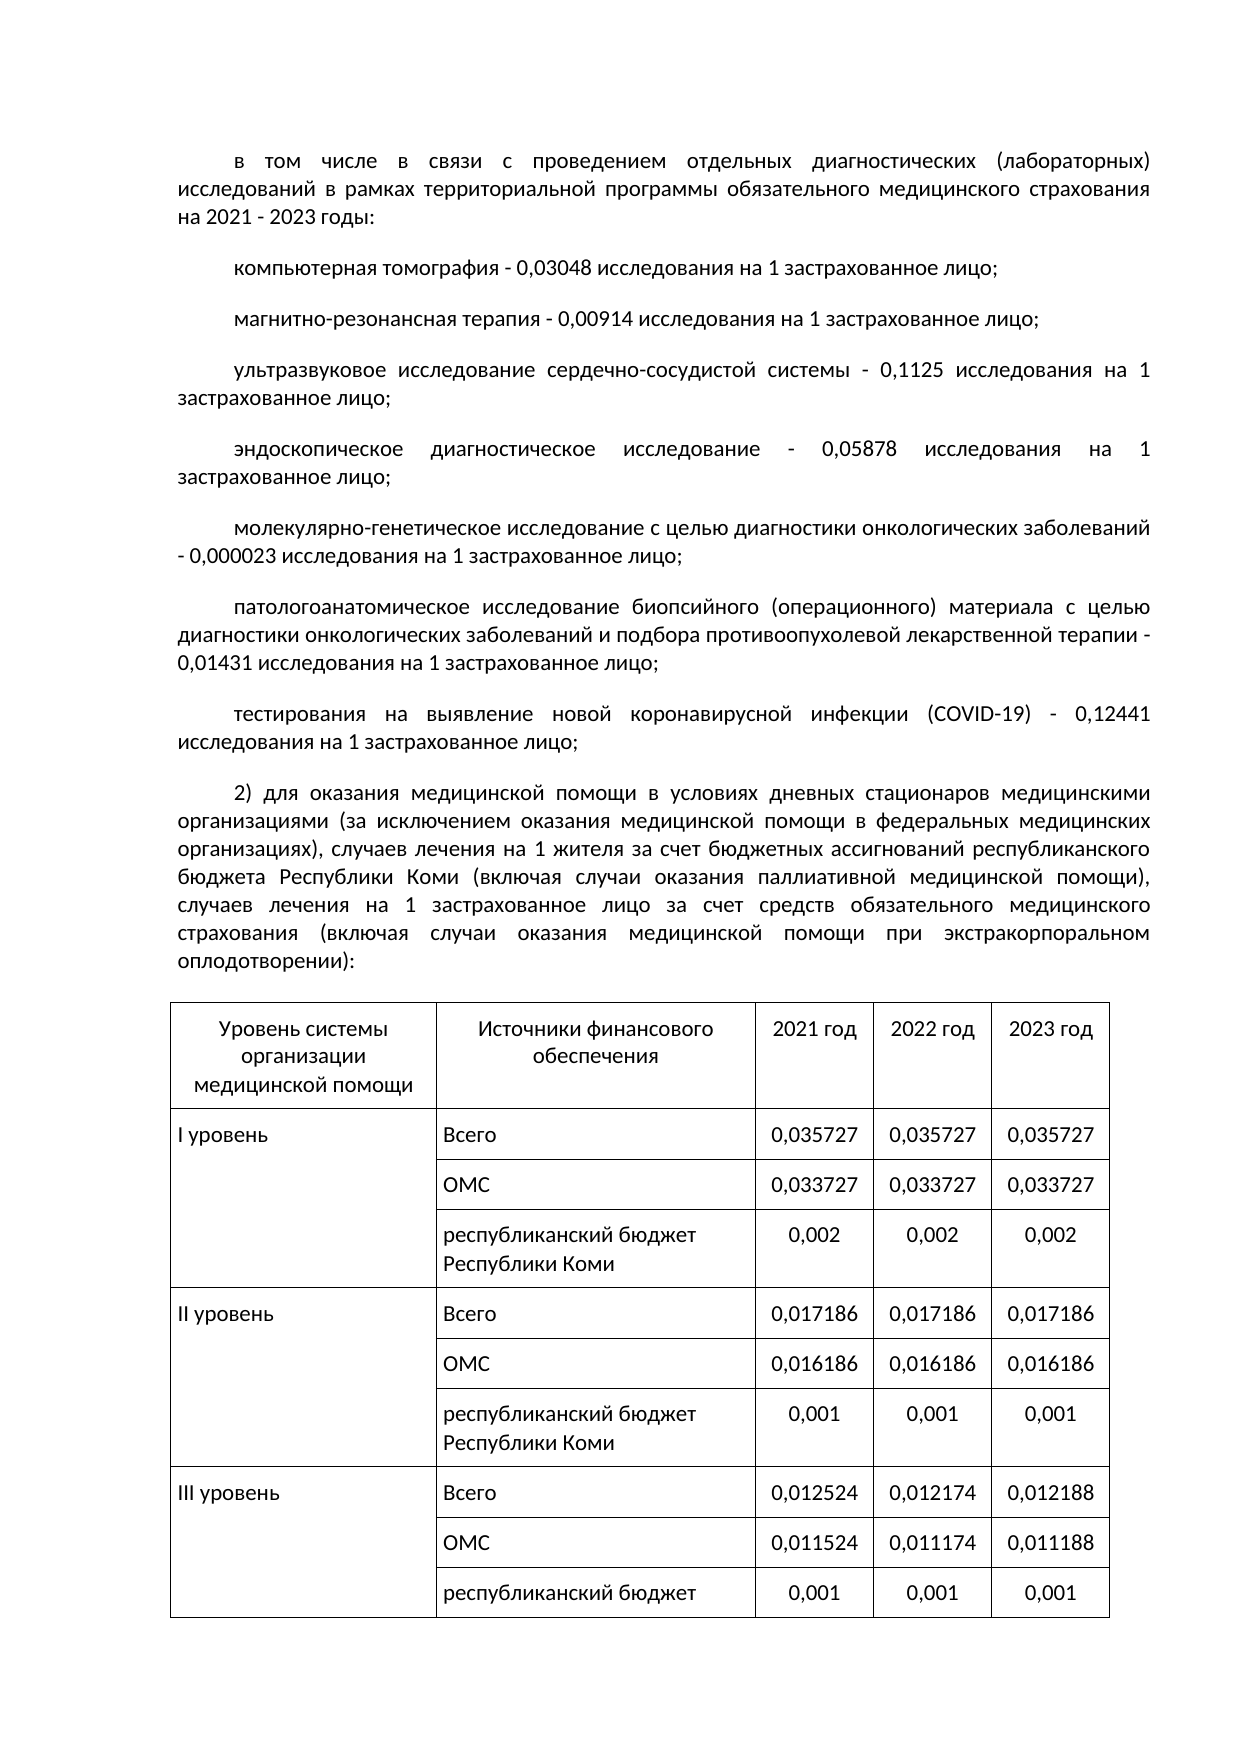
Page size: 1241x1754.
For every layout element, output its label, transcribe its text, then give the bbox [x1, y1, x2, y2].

table_cell республиканский бюджет Республики Коми [437, 1389, 755, 1466]
text компьютерная томография - 0,03048 исследования на 1 застрахованное лицо; [177, 253, 1152, 281]
table_cell 0,017186 [992, 1288, 1109, 1338]
table_cell 0,001 [874, 1568, 991, 1617]
table_cell ОМС [437, 1339, 755, 1388]
table_cell 0,033727 [756, 1160, 873, 1209]
table_header 2022 год [874, 1003, 991, 1108]
table_cell 0,035727 [874, 1109, 991, 1159]
table_cell 0,012174 [874, 1467, 991, 1517]
table_cell 0,012524 [756, 1467, 873, 1517]
table_cell Всего [437, 1467, 755, 1517]
table_cell ОМС [437, 1160, 755, 1209]
text патологоанатомическое исследование биопсийного (операционного) материала с целью диагностики онкологических заболеваний и подбора противоопухолевой лекарственной терапии - 0,01431 исследования на 1 застрахованное лицо; [177, 592, 1152, 676]
table_cell 0,011524 [756, 1518, 873, 1567]
table_header Уровень системы организации медицинской помощи [171, 1003, 436, 1108]
table_header 2021 год [756, 1003, 873, 1108]
text молекулярно-генетическое исследование с целью диагностики онкологических заболеваний - 0,000023 исследования на 1 застрахованное лицо; [177, 513, 1152, 569]
table_cell 0,033727 [992, 1160, 1109, 1209]
table_cell ОМС [437, 1518, 755, 1567]
table_cell 0,017186 [756, 1288, 873, 1338]
table_cell Всего [437, 1109, 755, 1159]
table_cell 0,001 [756, 1568, 873, 1617]
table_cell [437, 1568, 755, 1617]
table_cell 0,011174 [874, 1518, 991, 1567]
text магнитно-резонансная терапия - 0,00914 исследования на 1 застрахованное лицо; [177, 304, 1152, 332]
table_cell 0,016186 [874, 1339, 991, 1388]
table_cell 0,002 [874, 1210, 991, 1287]
table_header 2023 год [992, 1003, 1109, 1108]
table_cell Всего [437, 1288, 755, 1338]
table_cell 0,016186 [992, 1339, 1109, 1388]
table_cell 0,001 [756, 1389, 873, 1466]
table_cell 0,011188 [992, 1518, 1109, 1567]
text эндоскопическое диагностическое исследование - 0,05878 исследования на 1 застрахованное лицо; [177, 434, 1152, 490]
table_header Источники финансового обеспечения [437, 1003, 755, 1108]
table_cell 0,017186 [874, 1288, 991, 1338]
table_cell республиканский бюджет Республики Коми [437, 1210, 755, 1287]
text 2) для оказания медицинской помощи в условиях дневных стационаров медицинскими организациями (за исключением оказания медицинской помощи в федеральных медицинских организациях), случаев лечения на 1 жителя за счет бюджетных ассигнований республиканского бюджета Республики Коми (включая случаи оказания паллиативной медицинской помощи), случаев лечения на 1 застрахованное лицо за счет средств обязательного медицинского страхования (включая случаи оказания медицинской помощи при экстракорпоральном оплодотворении): [177, 778, 1152, 974]
table_cell 0,001 [874, 1389, 991, 1466]
text тестирования на выявление новой коронавирусной инфекции (COVID-19) - 0,12441 исследования на 1 застрахованное лицо; [177, 699, 1152, 755]
table_cell 0,002 [992, 1210, 1109, 1287]
table_cell III уровень [171, 1467, 436, 1617]
table_cell 0,001 [992, 1389, 1109, 1466]
table_cell 0,016186 [756, 1339, 873, 1388]
table_cell II уровень [171, 1288, 436, 1466]
text ультразвуковое исследование сердечно-сосудистой системы - 0,1125 исследования на 1 застрахованное лицо; [177, 355, 1152, 411]
table_cell 0,035727 [756, 1109, 873, 1159]
table_cell 0,001 [992, 1568, 1109, 1617]
table_cell I уровень [171, 1109, 436, 1287]
text в том числе в связи с проведением отдельных диагностических (лабораторных) исследований в рамках территориальной программы обязательного медицинского страхования на 2021 - 2023 годы: [177, 146, 1152, 230]
table_cell 0,012188 [992, 1467, 1109, 1517]
table_cell 0,002 [756, 1210, 873, 1287]
table_cell 0,033727 [874, 1160, 991, 1209]
table_cell 0,035727 [992, 1109, 1109, 1159]
